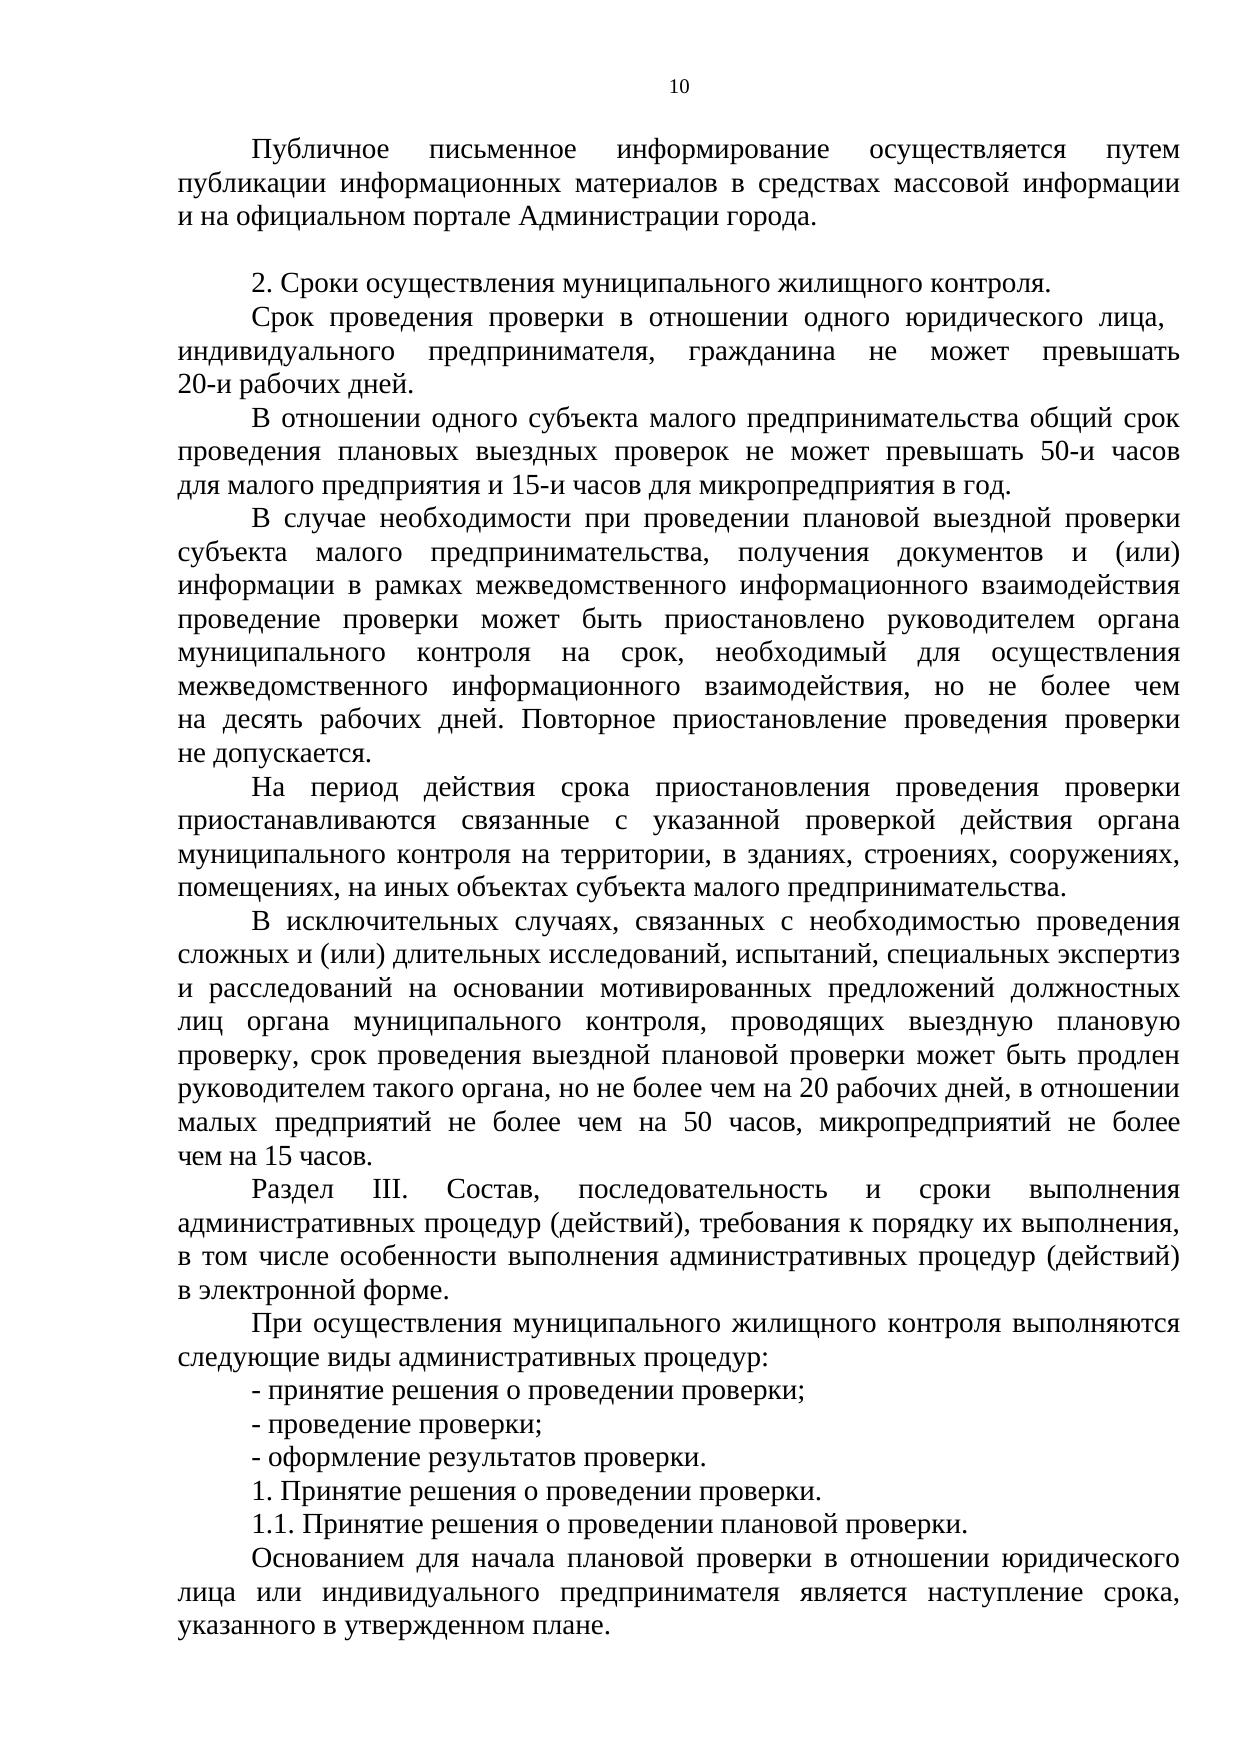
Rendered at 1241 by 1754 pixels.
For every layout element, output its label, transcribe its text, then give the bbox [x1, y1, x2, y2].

text 1. Принятие решения о проведении проверки. [177, 1473, 1181, 1507]
text - оформление результатов проверки. [177, 1439, 1181, 1473]
text На период действия срока приостановления проведения проверки приостанавливаются связанные с указанной проверкой действия органа муниципального контроля на территории, в зданиях, строениях, сооружениях, помещениях, на иных объектах субъекта малого предпринимательства. [177, 769, 1181, 903]
text 2. Сроки осуществления муниципального жилищного контроля. [177, 266, 1181, 299]
text В исключительных случаях, связанных с необходимостью проведения сложных и (или) длительных исследований, испытаний, специальных экспертиз и расследований на основании мотивированных предложений должностных лиц органа муниципального контроля, проводящих выездную плановую проверку, срок проведения выездной плановой проверки может быть продлен руководителем такого органа, но не более чем на 20 рабочих дней, в отношении малых предприятий не более чем на 50 часов, микропредприятий не более чем на 15 часов. [177, 903, 1181, 1171]
text - проведение проверки; [177, 1406, 1181, 1439]
text Основанием для начала плановой проверки в отношении юридического лица или индивидуального предпринимателя является наступление срока, указанного в утвержденном плане. [177, 1540, 1181, 1641]
text В отношении одного субъекта малого предпринимательства общий срок проведения плановых выездных проверок не может превышать 50-и часов для малого предприятия и 15-и часов для микропредприятия в год. [177, 400, 1181, 500]
text 1.1. Принятие решения о проведении плановой проверки. [177, 1507, 1181, 1540]
text При осуществления муниципального жилищного контроля выполняются следующие виды административных процедур: [177, 1305, 1181, 1372]
text - принятие решения о проведении проверки; [177, 1372, 1181, 1406]
text Публичное письменное информирование осуществляется путем публикации информационных материалов в средствах массовой информации и на официальном портале Администрации города. [177, 131, 1181, 232]
text Раздел III. Состав, последовательность и сроки выполнения административных процедур (действий), требования к порядку их выполнения, в том числе особенности выполнения административных процедур (действий) в электронной форме. [177, 1171, 1181, 1305]
text В случае необходимости при проведении плановой выездной проверки субъекта малого предпринимательства, получения документов и (или) информации в рамках межведомственного информационного взаимодействия проведение проверки может быть приостановлено руководителем органа муниципального контроля на срок, необходимый для осуществления межведомственного информационного взаимодействия, но не более чем на десять рабочих дней. Повторное приостановление проведения проверки не допускается. [177, 500, 1181, 769]
text Срок проведения проверки в отношении одного юридического лица, индивидуального предпринимателя, гражданина не может превышать 20-и рабочих дней. [177, 299, 1181, 400]
